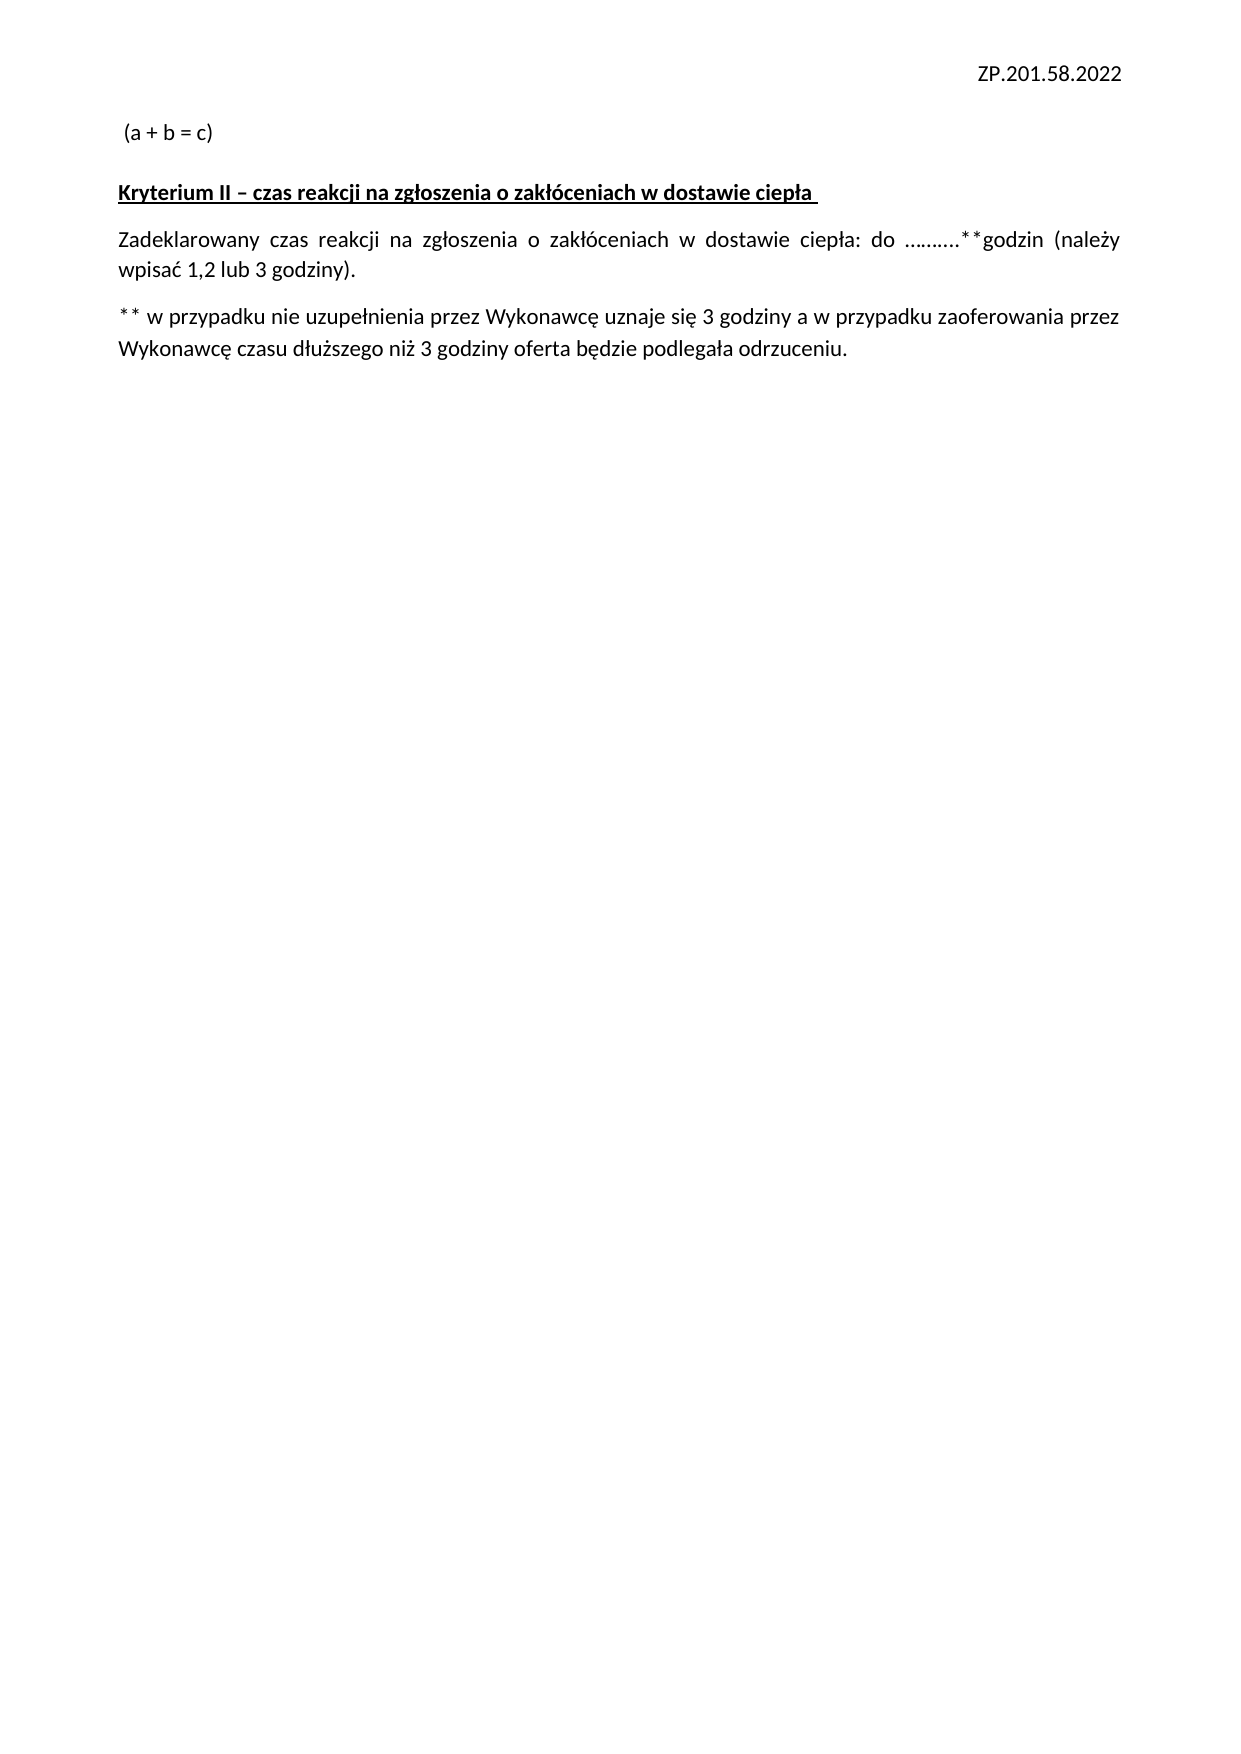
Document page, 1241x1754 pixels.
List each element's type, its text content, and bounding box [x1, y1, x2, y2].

text Kryterium II – czas reakcji na zgłoszenia o zakłóceniach w dostawie ciepła [118, 178, 1122, 206]
text Zadeklarowany czas reakcji na zgłoszenia o zakłóceniach w dostawie ciepła: do ……....**godzin (należy wpisać 1,2 lub 3 godziny). [118, 225, 1122, 283]
text (a + b = c) [118, 118, 1122, 146]
text ** w przypadku nie uzupełnienia przez Wykonawcę uznaje się 3 godziny a w przypadku zaoferowania przez Wykonawcę czasu dłuższego niż 3 godziny oferta będzie podlegała odrzuceniu. [118, 302, 1122, 362]
